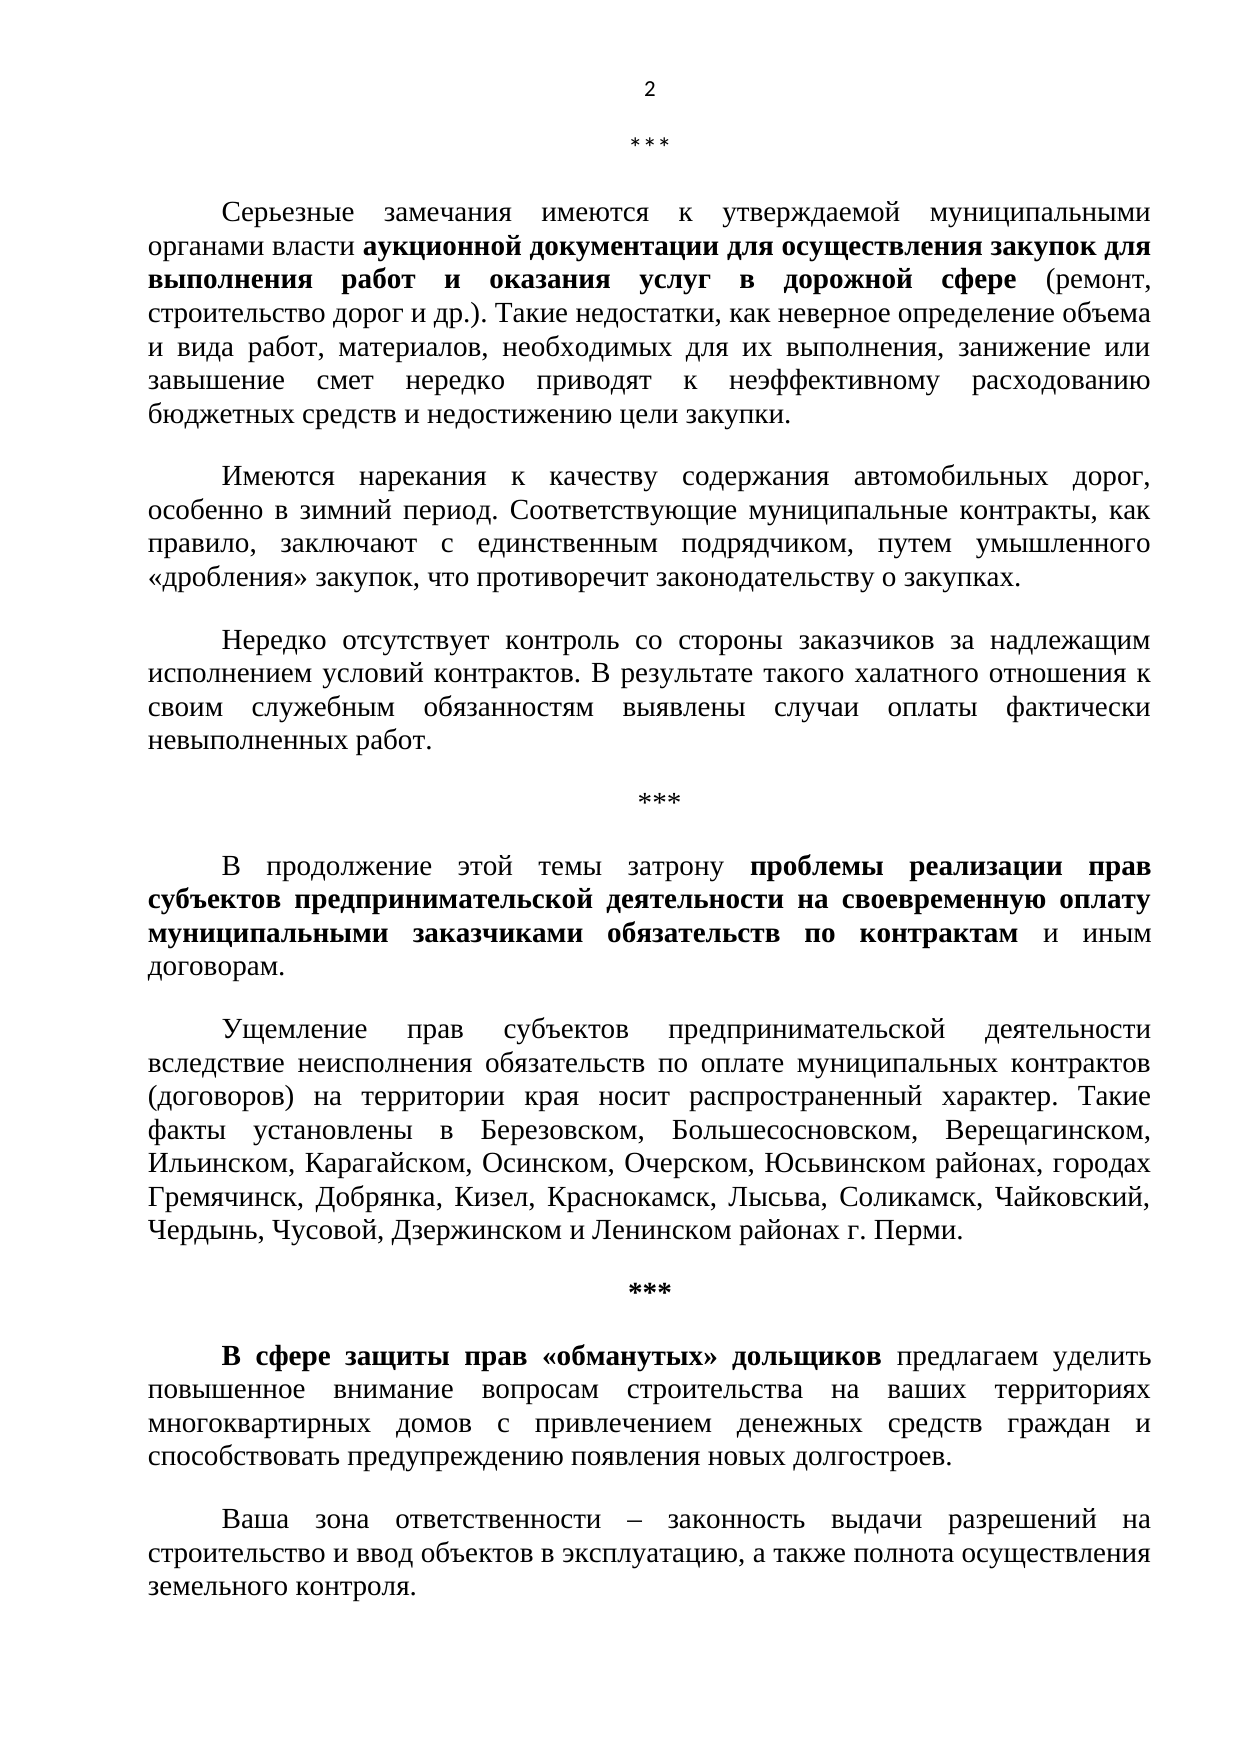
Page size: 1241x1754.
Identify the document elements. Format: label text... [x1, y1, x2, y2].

text *** [148, 785, 1171, 819]
text Ваша зона ответственности – законность выдачи разрешений на строительство и ввод объектов в эксплуатацию, а также полнота осуществления земельного контроля. [148, 1501, 1152, 1602]
text В продолжение этой темы затрону проблемы реализации прав субъектов предпринимательской деятельности на своевременную оплату муниципальными заказчиками обязательств по контрактам и иным договорам. [148, 848, 1152, 982]
text *** [148, 130, 1152, 165]
text Серьезные замечания имеются к утверждаемой муниципальными органами власти аукционной документации для осуществления закупок для выполнения работ и оказания услуг в дорожной сфере (ремонт, строительство дорог и др.). Такие недостатки, как неверное определение объема и вида работ, материалов, необходимых для их выполнения, занижение или завышение смет нередко приводят к неэффективному расходованию бюджетных средств и недостижению цели закупки. [148, 194, 1152, 429]
text Нередко отсутствует контроль со стороны заказчиков за надлежащим исполнением условий контрактов. В результате такого халатного отношения к своим служебным обязанностям выявлены случаи оплаты фактически невыполненных работ. [148, 622, 1152, 756]
text В сфере защиты прав «обманутых» дольщиков предлагаем уделить повышенное внимание вопросам строительства на ваших территориях многоквартирных домов с привлечением денежных средств граждан и способствовать предупреждению появления новых долгостроев. [148, 1338, 1152, 1472]
text Имеются нарекания к качеству содержания автомобильных дорог, особенно в зимний период. Соответствующие муниципальные контракты, как правило, заключают с единственным подрядчиком, путем умышленного «дробления» закупок, что противоречит законодательству о закупках. [148, 458, 1152, 593]
text *** [148, 1275, 1152, 1309]
text Ущемление прав субъектов предпринимательской деятельности вследствие неисполнения обязательств по оплате муниципальных контрактов (договоров) на территории края носит распространенный характер. Такие факты установлены в Березовском, Большесосновском, Верещагинском, Ильинском, Карагайском, Осинском, Очерском, Юсьвинском районах, городах Гремячинск, Добрянка, Кизел, Краснокамск, Лысьва, Соликамск, Чайковский, Чердынь, Чусовой, Дзержинском и Ленинском районах г. Перми. [148, 1011, 1152, 1246]
